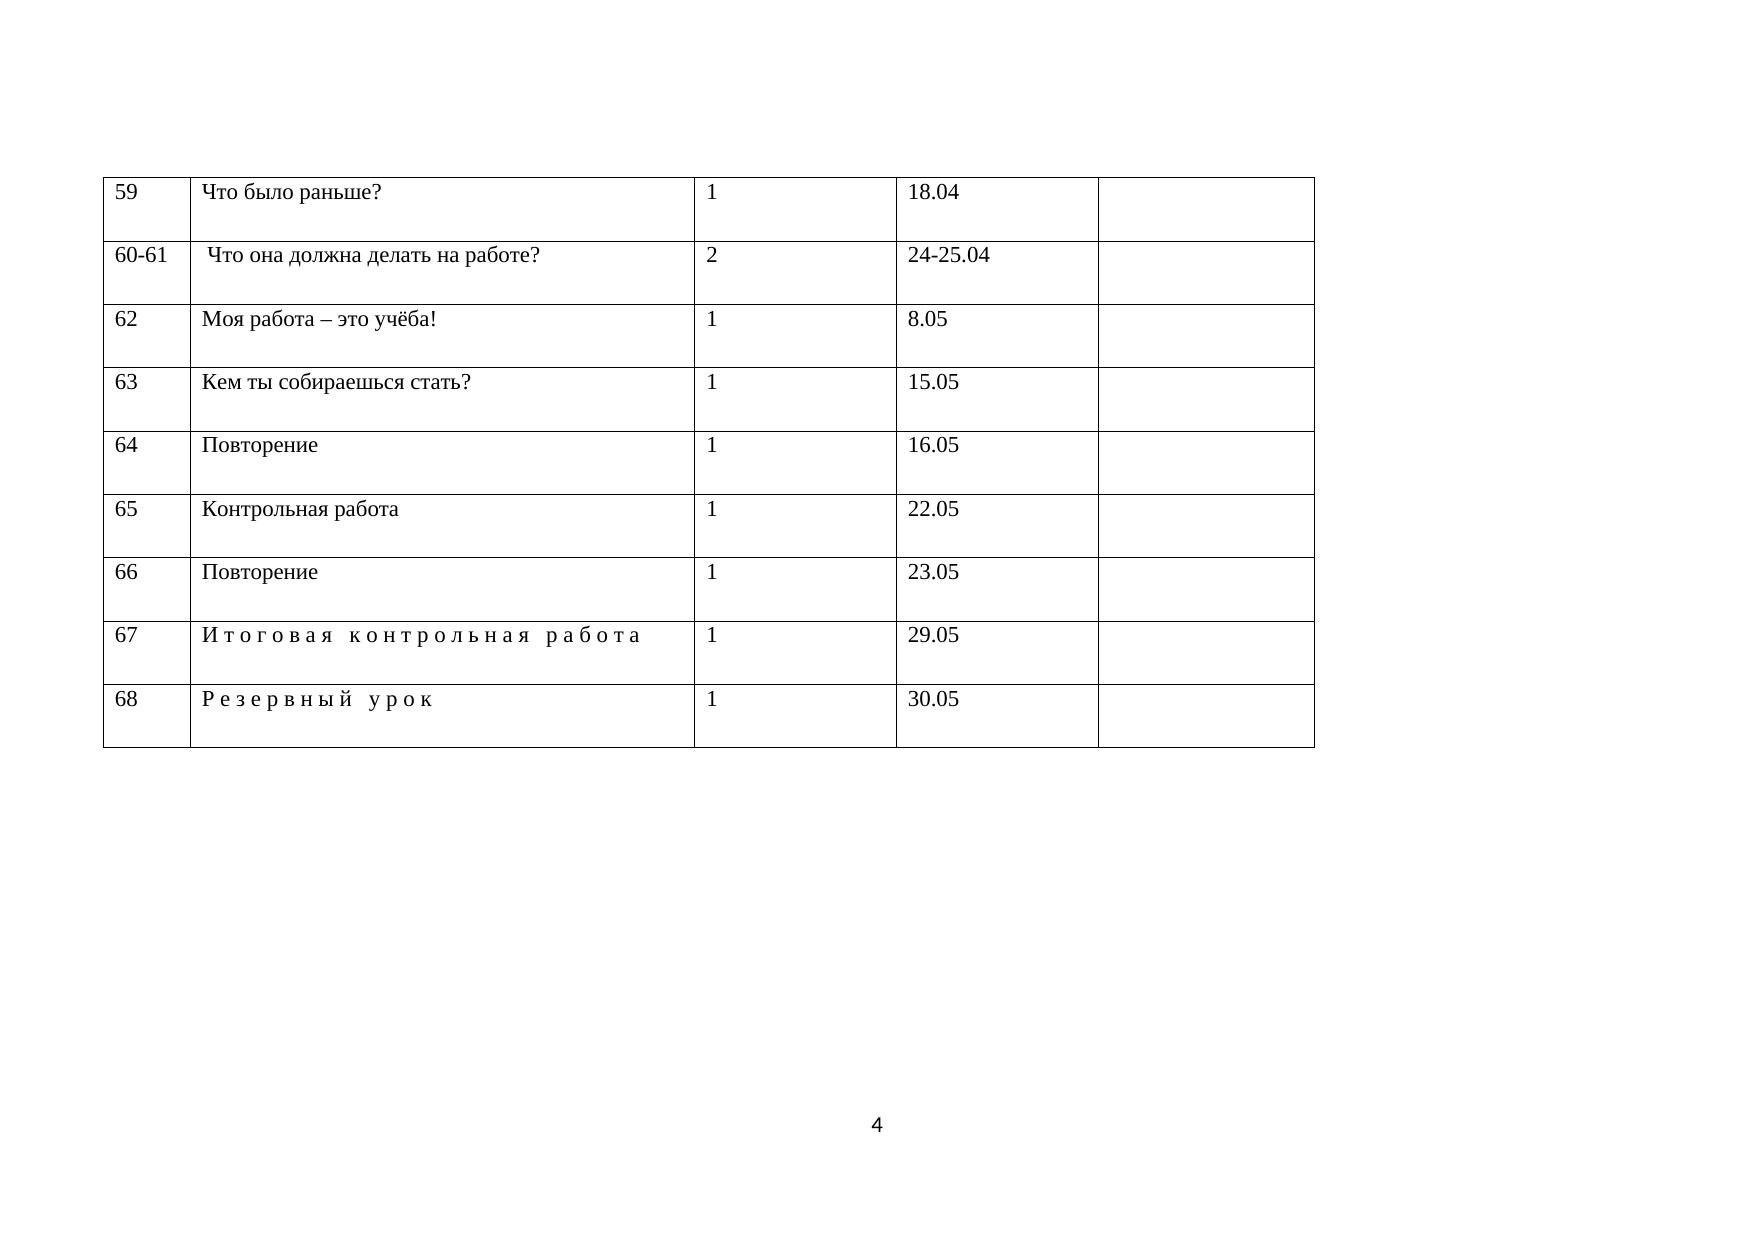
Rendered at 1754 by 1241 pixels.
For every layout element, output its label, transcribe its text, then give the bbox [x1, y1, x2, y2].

table_cell 24-25.04 [897, 242, 1098, 304]
table_cell [1099, 368, 1314, 431]
table_cell Повторение [191, 558, 694, 621]
table_cell 63 [104, 368, 190, 431]
table_cell 62 [104, 305, 190, 367]
table_cell 2 [695, 242, 896, 304]
table_cell 29.05 [897, 622, 1098, 684]
table_cell Моя работа – это учёба! [191, 305, 694, 367]
table_cell 67 [104, 622, 190, 684]
table_cell [1099, 242, 1314, 304]
table_cell [1099, 178, 1314, 241]
table_cell 22.05 [897, 495, 1098, 557]
table_cell 1 [695, 178, 896, 241]
table_cell 1 [695, 558, 896, 621]
table_cell 64 [104, 432, 190, 494]
table_cell 66 [104, 558, 190, 621]
table_cell 16.05 [897, 432, 1098, 494]
table_cell [1099, 558, 1314, 621]
table_cell Р е з е р в н ы й у р о к [191, 685, 694, 747]
table_cell 8.05 [897, 305, 1098, 367]
table_cell [1099, 305, 1314, 367]
table_cell Контрольная работа [191, 495, 694, 557]
table_cell [1099, 495, 1314, 557]
table_cell [1099, 432, 1314, 494]
table_cell 1 [695, 368, 896, 431]
table_cell Что было раньше? [191, 178, 694, 241]
table_cell Кем ты собираешься стать? [191, 368, 694, 431]
table_cell 18.04 [897, 178, 1098, 241]
table_cell 60-61 [104, 242, 190, 304]
table_cell 68 [104, 685, 190, 747]
table_cell [1099, 685, 1314, 747]
table_cell 1 [695, 495, 896, 557]
table_cell 1 [695, 685, 896, 747]
table_cell 15.05 [897, 368, 1098, 431]
table_cell 23.05 [897, 558, 1098, 621]
table_cell 1 [695, 622, 896, 684]
table_cell 65 [104, 495, 190, 557]
table_cell 59 [104, 178, 190, 241]
table_cell Повторение [191, 432, 694, 494]
table_cell [1099, 622, 1314, 684]
table_cell И т о г о в а я к о н т р о л ь н а я р а б о т а [191, 622, 694, 684]
table_cell Что она должна делать на работе? [191, 242, 694, 304]
table_cell 1 [695, 432, 896, 494]
table_cell 30.05 [897, 685, 1098, 747]
table_cell 1 [695, 305, 896, 367]
